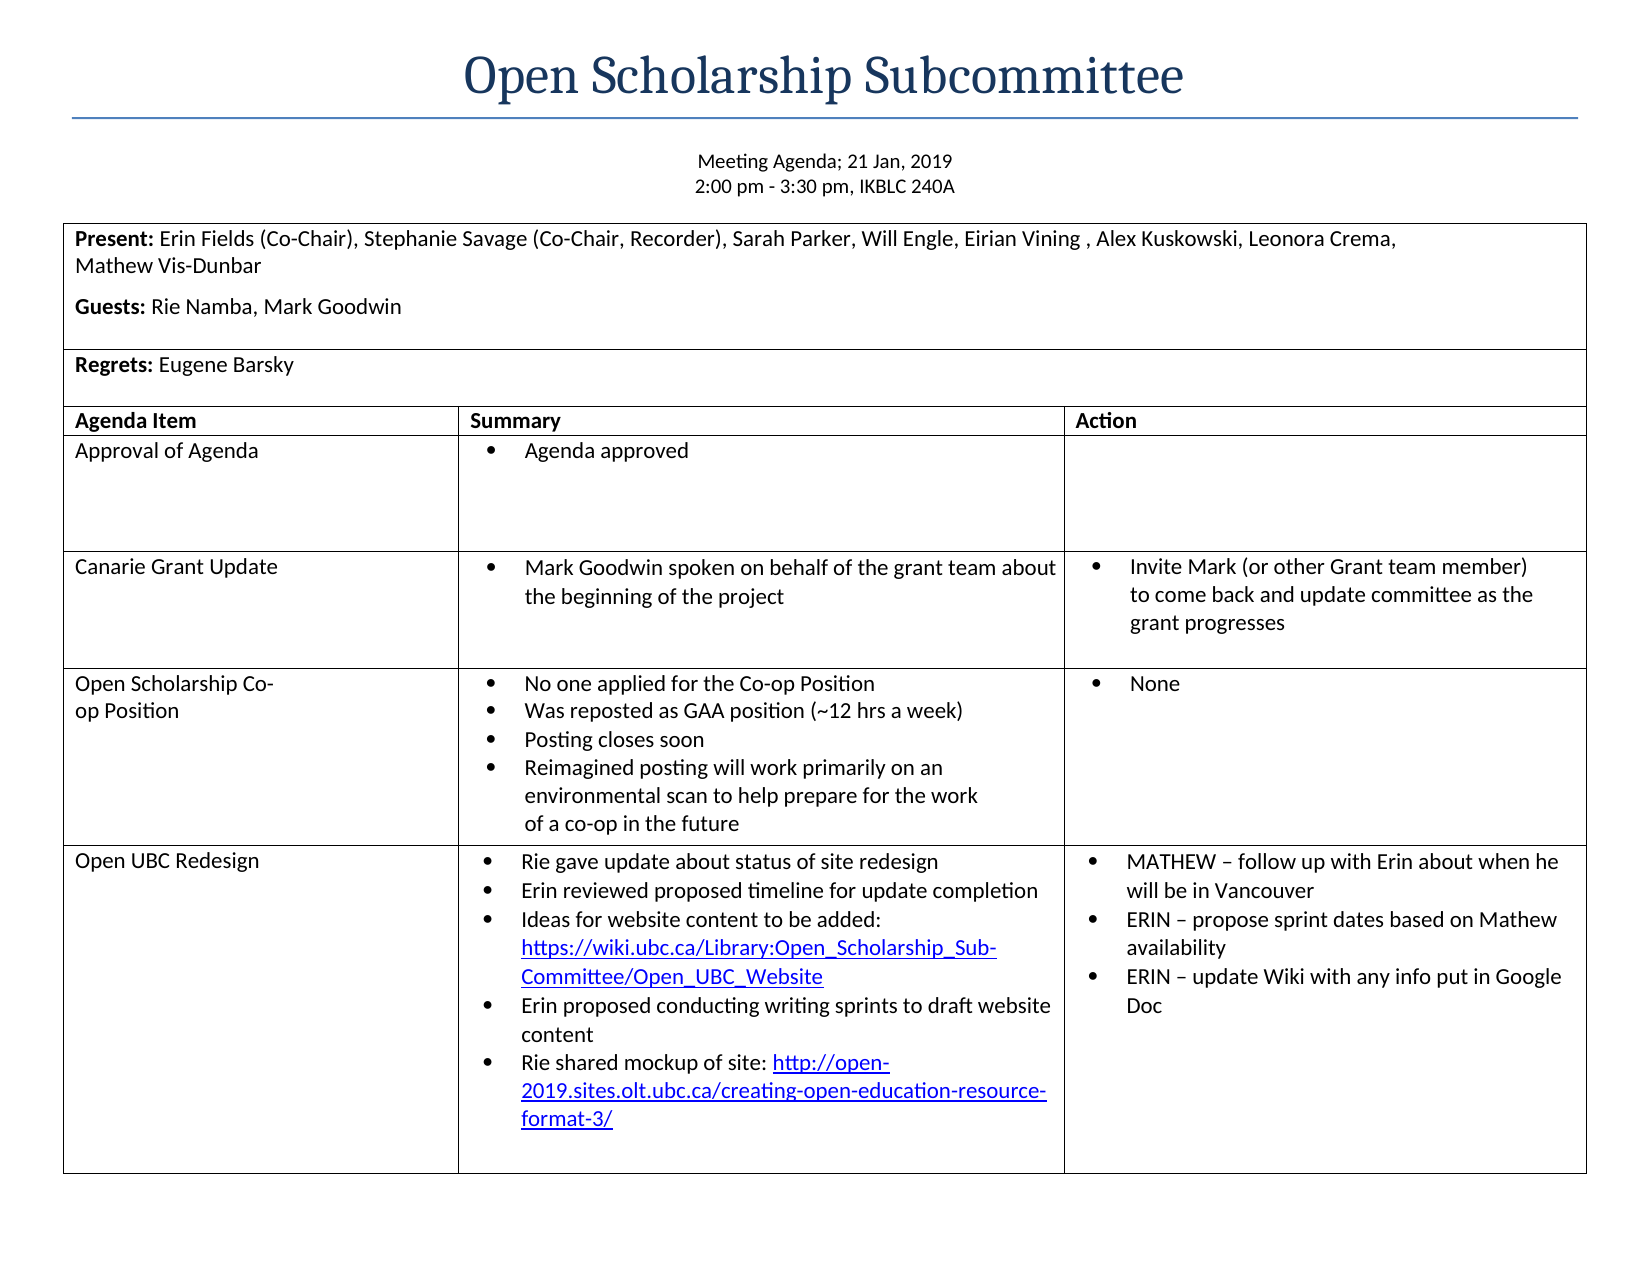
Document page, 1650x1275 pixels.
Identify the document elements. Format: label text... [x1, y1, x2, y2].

table_cell MATHEW – follow up with Erin about when he will be in Vancouver ERIN – propose sprint dates based on Mathew availability ERIN – update Wiki with any info put in Google Doc [1065, 846, 1586, 1173]
table_cell [1065, 436, 1586, 551]
table_cell Mark Goodwin spoken on behalf of the grant team about the beginning of the project [459, 552, 1064, 668]
table_cell Agenda approved [459, 436, 1064, 551]
table_cell Summary [459, 407, 1064, 435]
table_cell No one applied for the Co-op Position Was reposted as GAA position (~12 hrs a week) Posting closes soon Reimagined posting will work primarily on an environmental scan to help prepare for the work of a co-op in the future [459, 669, 1064, 845]
table_header Present: Erin Fields (Co-Chair), Stephanie Savage (Co-Chair, Recorder), Sarah Parker, Will Engle, Eirian Vining , Alex Kuskowski, Leonora Crema, Mathew Vis-Dunbar Guests: Rie Namba, Mark Goodwin [64, 224, 1586, 349]
text Open Scholarship Subcommittee [52, 45, 1598, 107]
table_cell Approval of Agenda [64, 436, 458, 551]
table_cell Regrets: Eugene Barsky [64, 350, 1586, 406]
table_cell Open Scholarship Co-op Position [64, 669, 458, 845]
table_cell Canarie Grant Update [64, 552, 458, 668]
table_cell None [1065, 669, 1586, 845]
table_cell Rie gave update about status of site redesign Erin reviewed proposed timeline for update completion Ideas for website content to be added: https://wiki.ubc.ca/Library:Open_Scholarship_Sub-Committee/Open_UBC_Website Erin proposed conducting writing sprints to draft website content Rie shared mockup of site: http://open-2019.sites.olt.ubc.ca/creating-open-education-resource-format-3/ [459, 846, 1064, 1173]
text Meeting Agenda; 21 Jan, 2019 2:00 pm - 3:30 pm, IKBLC 240A [685, 148, 965, 199]
table_cell Open UBC Redesign [64, 846, 458, 1173]
table_cell Agenda Item [64, 407, 458, 435]
table_cell Invite Mark (or other Grant team member) to come back and update committee as the grant progresses [1065, 552, 1586, 668]
table_cell Action [1065, 407, 1586, 435]
